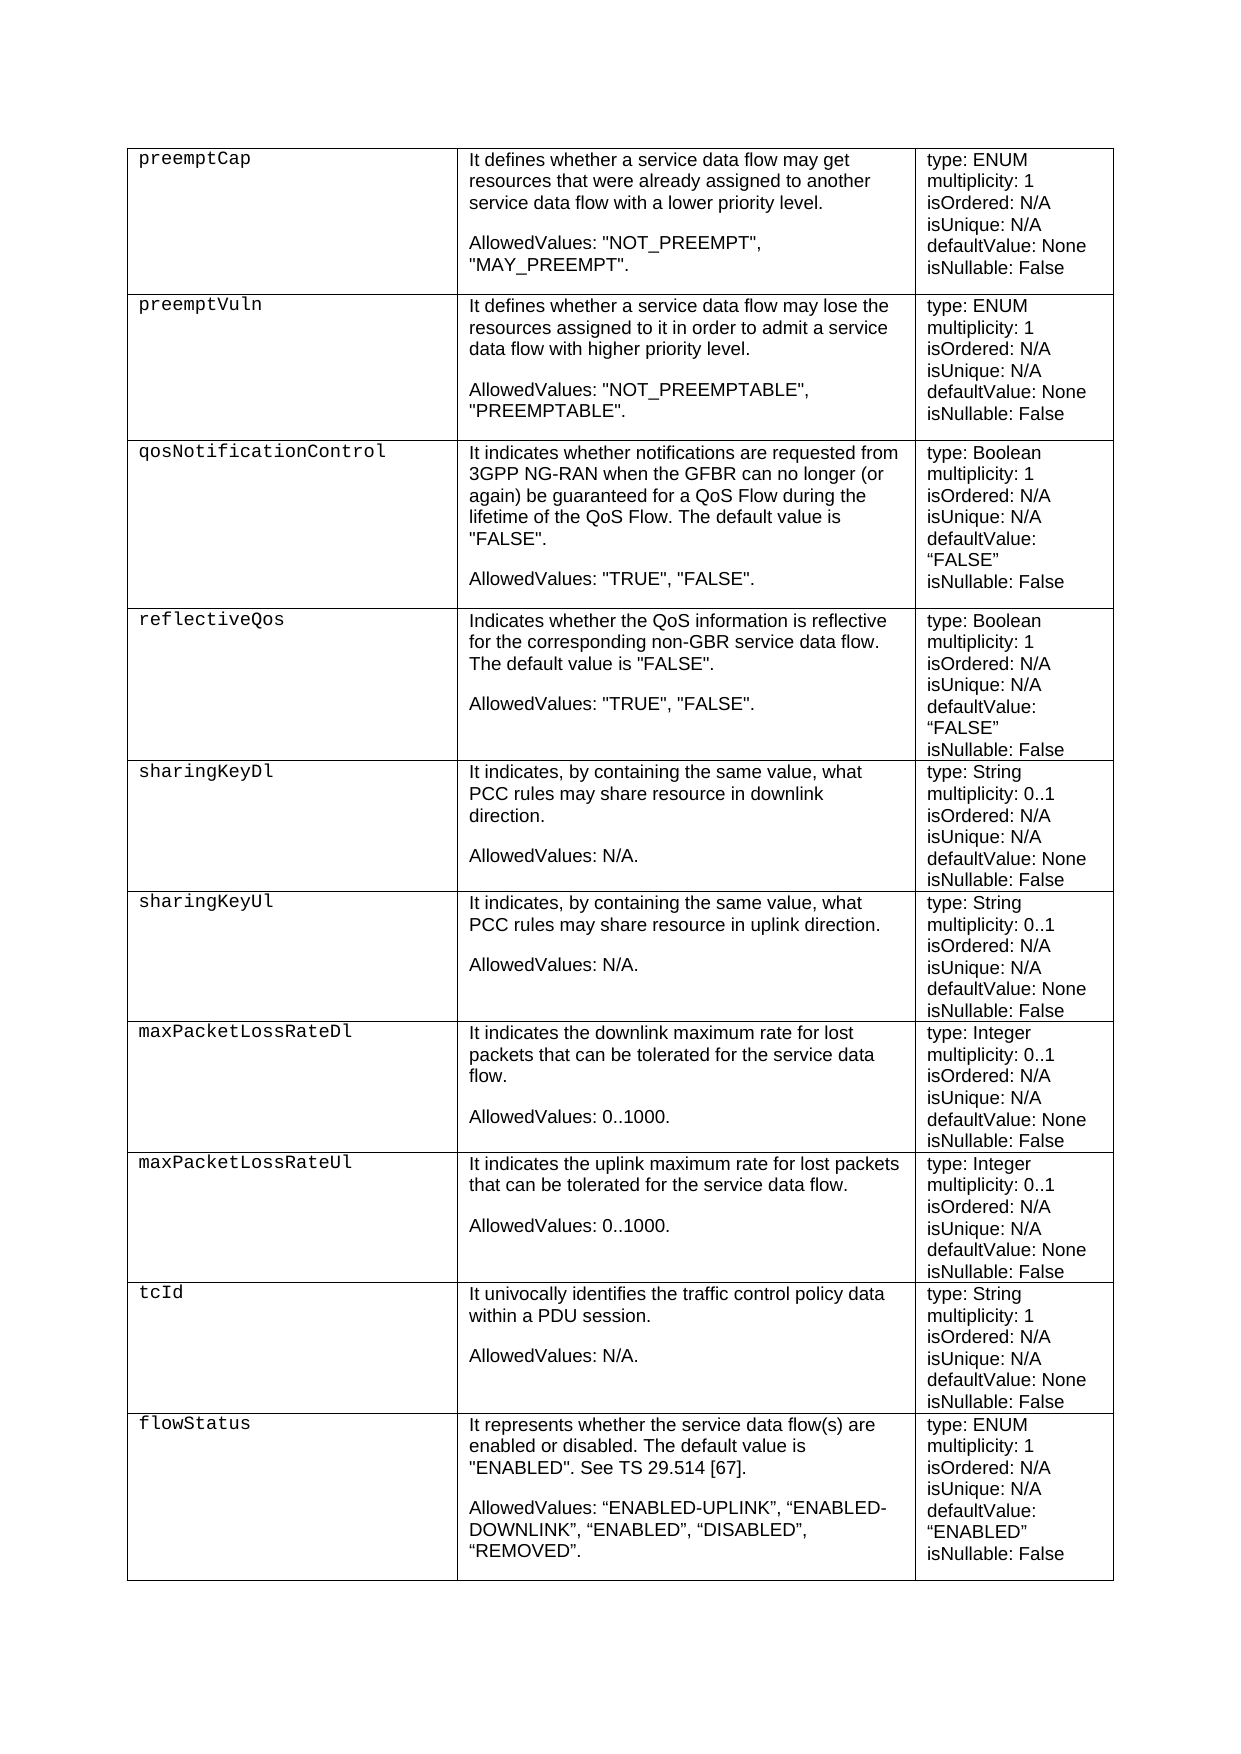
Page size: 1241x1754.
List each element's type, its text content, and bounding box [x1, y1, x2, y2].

table_cell type: String multiplicity: 0..1 isOrdered: N/A isUnique: N/A defaultValue: None isNullable: False [916, 892, 1113, 1021]
table_cell flowStatus [128, 1414, 457, 1580]
table_cell type: Boolean multiplicity: 1 isOrdered: N/A isUnique: N/A defaultValue: “FALSE” isNullable: False [916, 441, 1113, 608]
table_cell It indicates the uplink maximum rate for lost packets that can be tolerated for the service data flow. AllowedValues: 0..1000. [458, 1153, 915, 1282]
table_cell It defines whether a service data flow may lose the resources assigned to it in order to admit a service data flow with higher priority level. AllowedValues: "NOT_PREEMPTABLE", "PREEMPTABLE". [458, 295, 915, 440]
table_cell type: Integer multiplicity: 0..1 isOrdered: N/A isUnique: N/A defaultValue: None isNullable: False [916, 1022, 1113, 1152]
table_cell type: Boolean multiplicity: 1 isOrdered: N/A isUnique: N/A defaultValue: “FALSE” isNullable: False [916, 609, 1113, 760]
table_cell preemptVuln [128, 295, 457, 440]
table_cell type: Integer multiplicity: 0..1 isOrdered: N/A isUnique: N/A defaultValue: None isNullable: False [916, 1153, 1113, 1282]
table_cell type: ENUM multiplicity: 1 isOrdered: N/A isUnique: N/A defaultValue: None isNullable: False [916, 149, 1113, 294]
table_cell tcId [128, 1283, 457, 1412]
table_cell It indicates, by containing the same value, what PCC rules may share resource in uplink direction. AllowedValues: N/A. [458, 892, 915, 1021]
table_cell sharingKeyDl [128, 761, 457, 891]
table_cell It defines whether a service data flow may get resources that were already assigned to another service data flow with a lower priority level. AllowedValues: "NOT_PREEMPT", "MAY_PREEMPT". [458, 149, 915, 294]
table_cell It represents whether the service data flow(s) are enabled or disabled. The default value is "ENABLED". See TS 29.514 [67]. AllowedValues: “ENABLED-UPLINK”, “ENABLED-DOWNLINK”, “ENABLED”, “DISABLED”, “REMOVED”. [458, 1414, 915, 1580]
table_cell type: ENUM multiplicity: 1 isOrdered: N/A isUnique: N/A defaultValue: “ENABLED” isNullable: False [916, 1414, 1113, 1580]
table_cell It indicates the downlink maximum rate for lost packets that can be tolerated for the service data flow. AllowedValues: 0..1000. [458, 1022, 915, 1152]
table_cell It indicates, by containing the same value, what PCC rules may share resource in downlink direction. AllowedValues: N/A. [458, 761, 915, 891]
table_cell It univocally identifies the traffic control policy data within a PDU session. AllowedValues: N/A. [458, 1283, 915, 1412]
table_cell reflectiveQos [128, 609, 457, 760]
table_cell Indicates whether the QoS information is reflective for the corresponding non-GBR service data flow. The default value is "FALSE". AllowedValues: "TRUE", "FALSE". [458, 609, 915, 760]
table_cell maxPacketLossRateUl [128, 1153, 457, 1282]
table_cell preemptCap [128, 149, 457, 294]
table_cell maxPacketLossRateDl [128, 1022, 457, 1152]
table_cell It indicates whether notifications are requested from 3GPP NG-RAN when the GFBR can no longer (or again) be guaranteed for a QoS Flow during the lifetime of the QoS Flow. The default value is "FALSE". AllowedValues: "TRUE", "FALSE". [458, 441, 915, 608]
table_cell type: String multiplicity: 1 isOrdered: N/A isUnique: N/A defaultValue: None isNullable: False [916, 1283, 1113, 1412]
table_cell type: ENUM multiplicity: 1 isOrdered: N/A isUnique: N/A defaultValue: None isNullable: False [916, 295, 1113, 440]
table_cell type: String multiplicity: 0..1 isOrdered: N/A isUnique: N/A defaultValue: None isNullable: False [916, 761, 1113, 891]
table_cell sharingKeyUl [128, 892, 457, 1021]
table_cell qosNotificationControl [128, 441, 457, 608]
